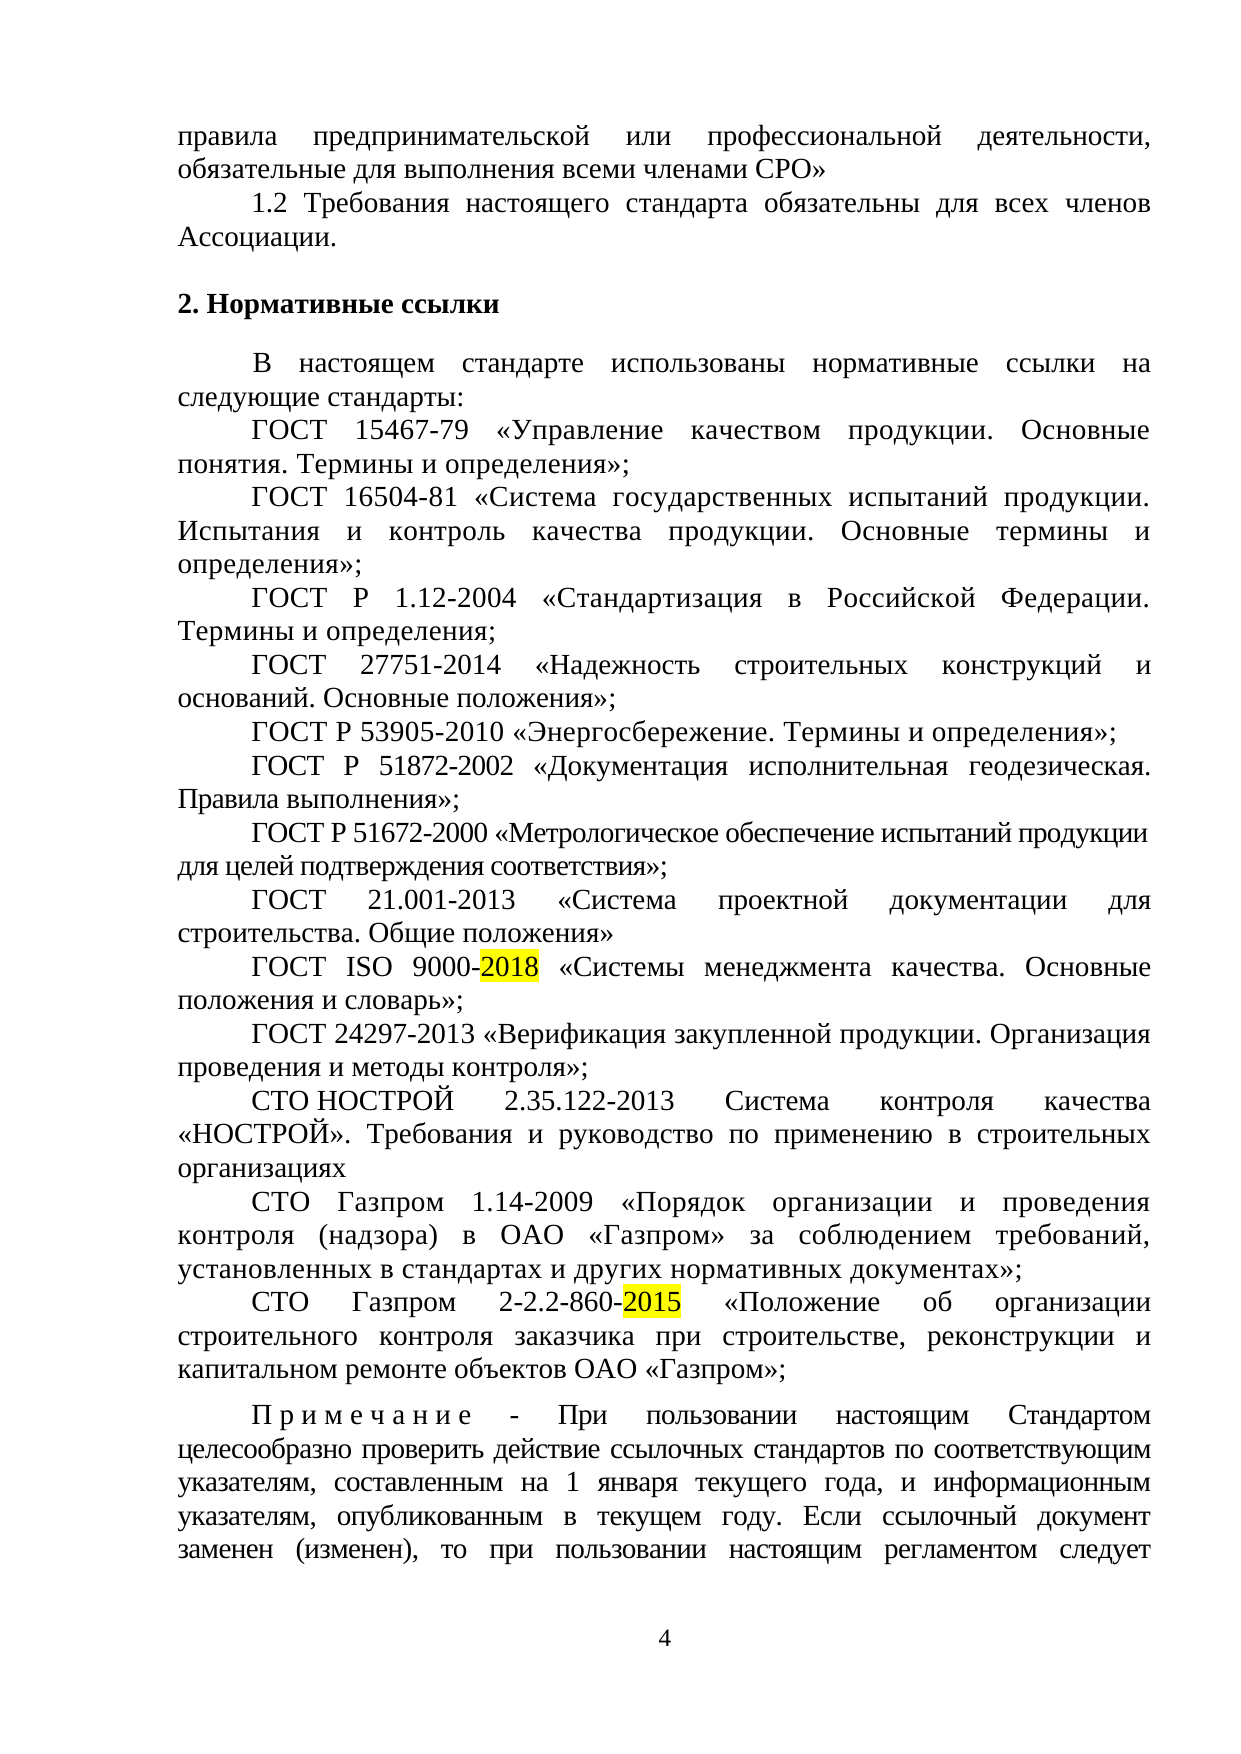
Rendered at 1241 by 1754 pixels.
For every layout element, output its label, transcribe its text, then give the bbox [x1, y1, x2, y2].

text В настоящем стандарте использованы нормативные ссылки на следующие стандарты: [177, 345, 1152, 412]
text ГОСТ 21.001-2013 «Система проектной документации для строительства. Общие положения» [177, 882, 1152, 949]
text ГОСТ Р 51872-2002 «Документация исполнительная геодезическая. Правила выполнения»; [177, 748, 1152, 815]
text ГОСТ Р 1.12-2004 «Стандартизация в Российской Федерации. Термины и определения; [177, 580, 1152, 647]
text СТО Газпром 1.14-2009 «Порядок организации и проведения контроля (надзора) в ОАО «Газпром» за соблюдением требований, установленных в стандартах и других нормативных документах»; [177, 1184, 1152, 1284]
list СТО Газпром 2-2.2-860-2015 «Положение об организации строительного контроля заказчика при строительстве, реконструкции и капитальном ремонте объектов ОАО «Газпром»; [177, 1284, 1152, 1385]
text ГОСТ 24297-2013 «Верификация закупленной продукции. Организация проведения и методы контроля»; [177, 1016, 1152, 1083]
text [177, 118, 1152, 185]
text ГОСТ ISO 9000-2018 «Системы менеджмента качества. Основные положения и словарь»; [177, 949, 1152, 1016]
text ГОСТ Р 53905-2010 «Энергосбережение. Термины и определения»; [177, 714, 1152, 748]
text ГОСТ Р 51672-2000 «Метрологическое обеспечение испытаний продукции для целей подтверждения соответствия»; [177, 815, 1152, 882]
text 1.2 Требования настоящего стандарта обязательны для всех членов Ассоциации. [177, 185, 1152, 252]
text ГОСТ 27751-2014 «Надежность строительных конструкций и оснований. Основные положения»; [177, 647, 1152, 714]
text ГОСТ 16504-81 «Система государственных испытаний продукции. Испытания и контроль качества продукции. Основные термины и определения»; [177, 479, 1152, 580]
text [177, 1397, 1152, 1565]
text СТО НОСТРОЙ 2.35.122-2013 Система контроля качества «НОСТРОЙ». Требования и руководство по применению в строительных организациях [177, 1083, 1152, 1184]
text 2. Нормативные ссылки [177, 286, 1152, 319]
text ГОСТ 15467-79 «Управление качеством продукции. Основные понятия. Термины и определения»; [177, 412, 1152, 479]
